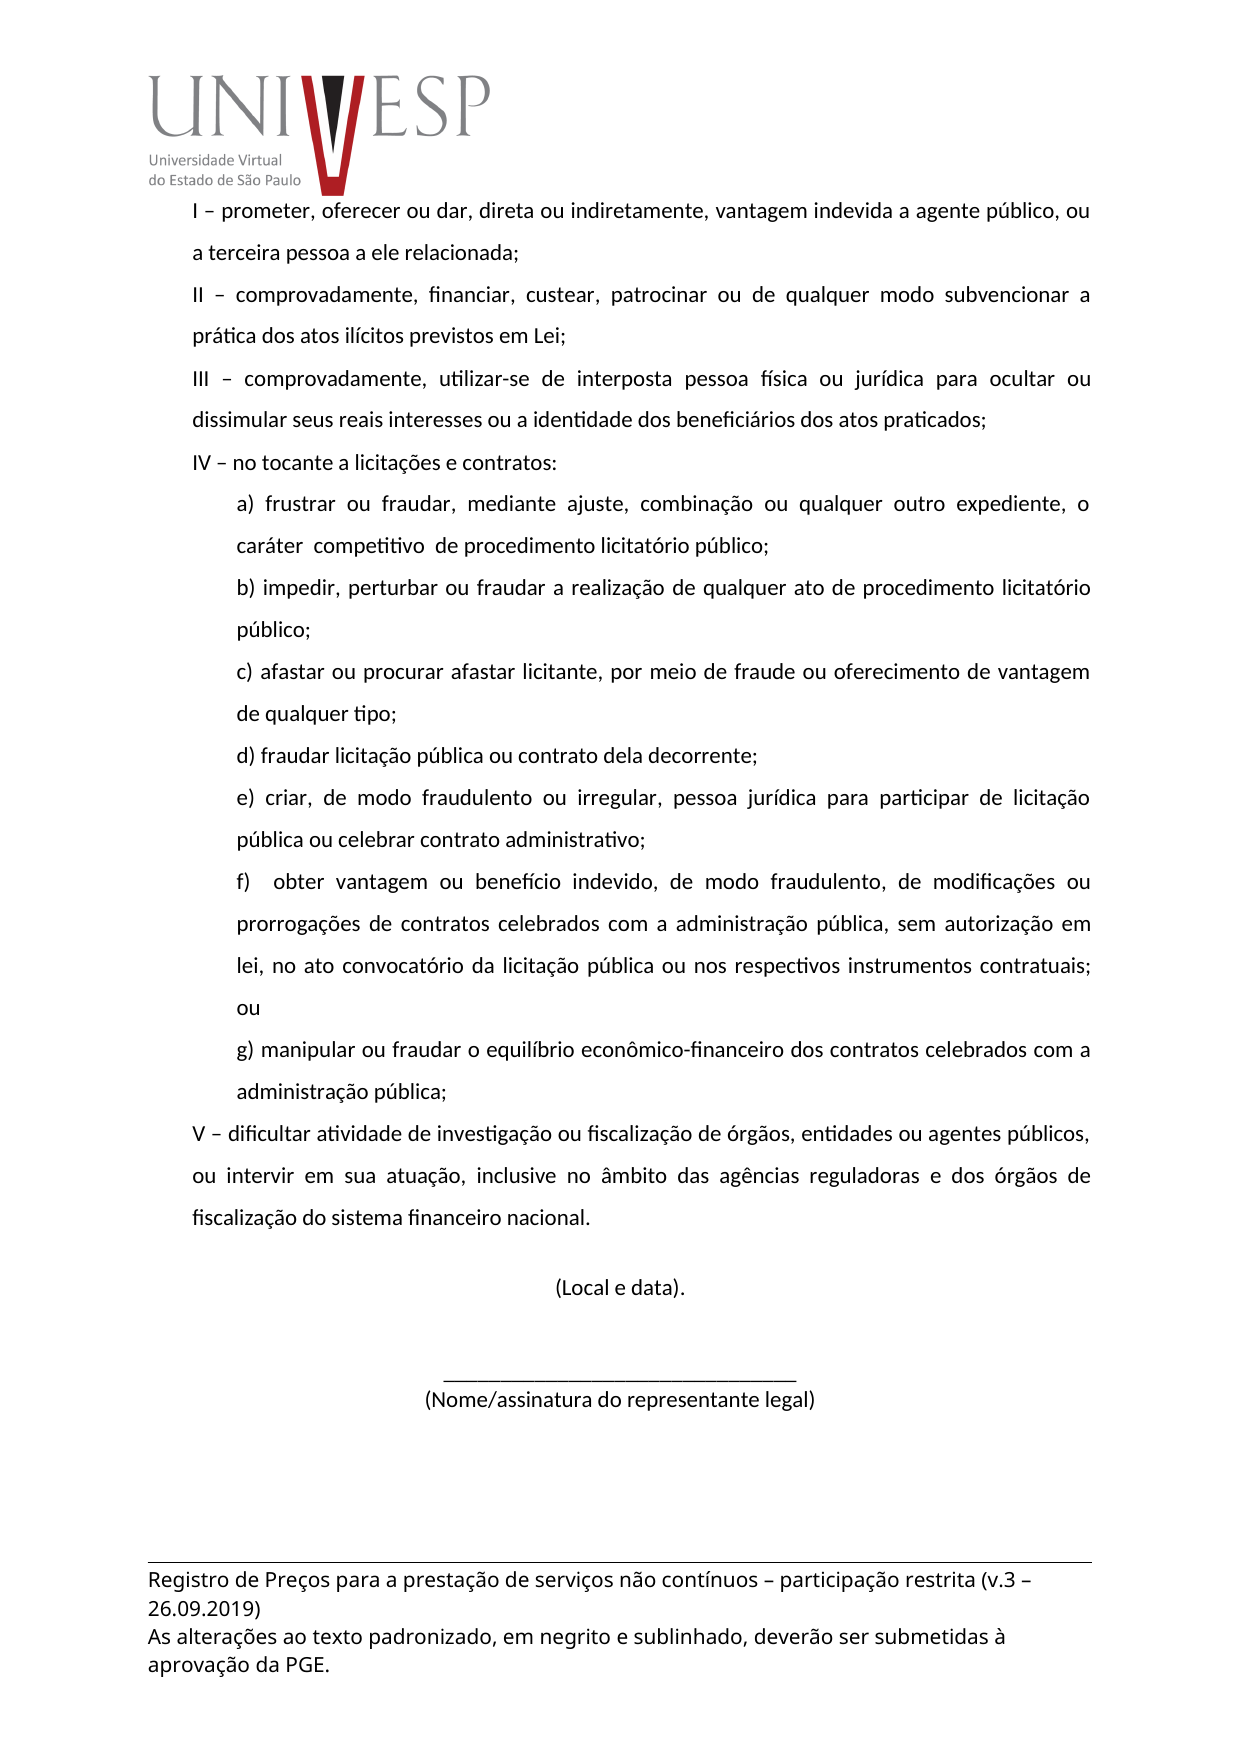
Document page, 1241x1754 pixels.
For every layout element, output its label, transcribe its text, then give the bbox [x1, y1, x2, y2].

text I – prometer, oferecer ou dar, direta ou indiretamente, vantagem indevida a agente público, ou a terceira pessoa a ele relacionada; [192, 196, 1092, 266]
title (Nome/assinatura do representante legal) [148, 1385, 1092, 1413]
text f) obter vantagem ou benefício indevido, de modo fraudulento, de modificações ou prorrogações de contratos celebrados com a administração pública, sem autorização em lei, no ato convocatório da licitação pública ou nos respectivos instrumentos contratuais; ou [236, 867, 1092, 1021]
text V – dificultar atividade de investigação ou fiscalização de órgãos, entidades ou agentes públicos, ou intervir em sua atuação, inclusive no âmbito das agências reguladoras e dos órgãos de fiscalização do sistema financeiro nacional. [192, 1119, 1092, 1231]
text b) impedir, perturbar ou fraudar a realização de qualquer ato de procedimento licitatório público; [236, 573, 1092, 643]
text III – comprovadamente, utilizar-se de interposta pessoa física ou jurídica para ocultar ou dissimular seus reais interesses ou a identidade dos beneficiários dos atos praticados; [192, 364, 1092, 434]
text e) criar, de modo fraudulento ou irregular, pessoa jurídica para participar de licitação pública ou celebrar contrato administrativo; [236, 783, 1092, 853]
text (Local e data). [148, 1273, 1092, 1301]
text II – comprovadamente, financiar, custear, patrocinar ou de qualquer modo subvencionar a prática dos atos ilícitos previstos em Lei; [192, 280, 1092, 350]
text d) fraudar licitação pública ou contrato dela decorrente; [236, 741, 1092, 769]
text _______________________________ [148, 1357, 1092, 1385]
text IV – no tocante a licitações e contratos: [192, 448, 1092, 476]
text g) manipular ou fraudar o equilíbrio econômico-financeiro dos contratos celebrados com a administração pública; [236, 1035, 1092, 1105]
text c) afastar ou procurar afastar licitante, por meio de fraude ou oferecimento de vantagem de qualquer tipo; [236, 657, 1092, 727]
picture [147, 75, 490, 196]
text a) frustrar ou fraudar, mediante ajuste, combinação ou qualquer outro expediente, o caráter competitivo de procedimento licitatório público; [236, 489, 1092, 559]
